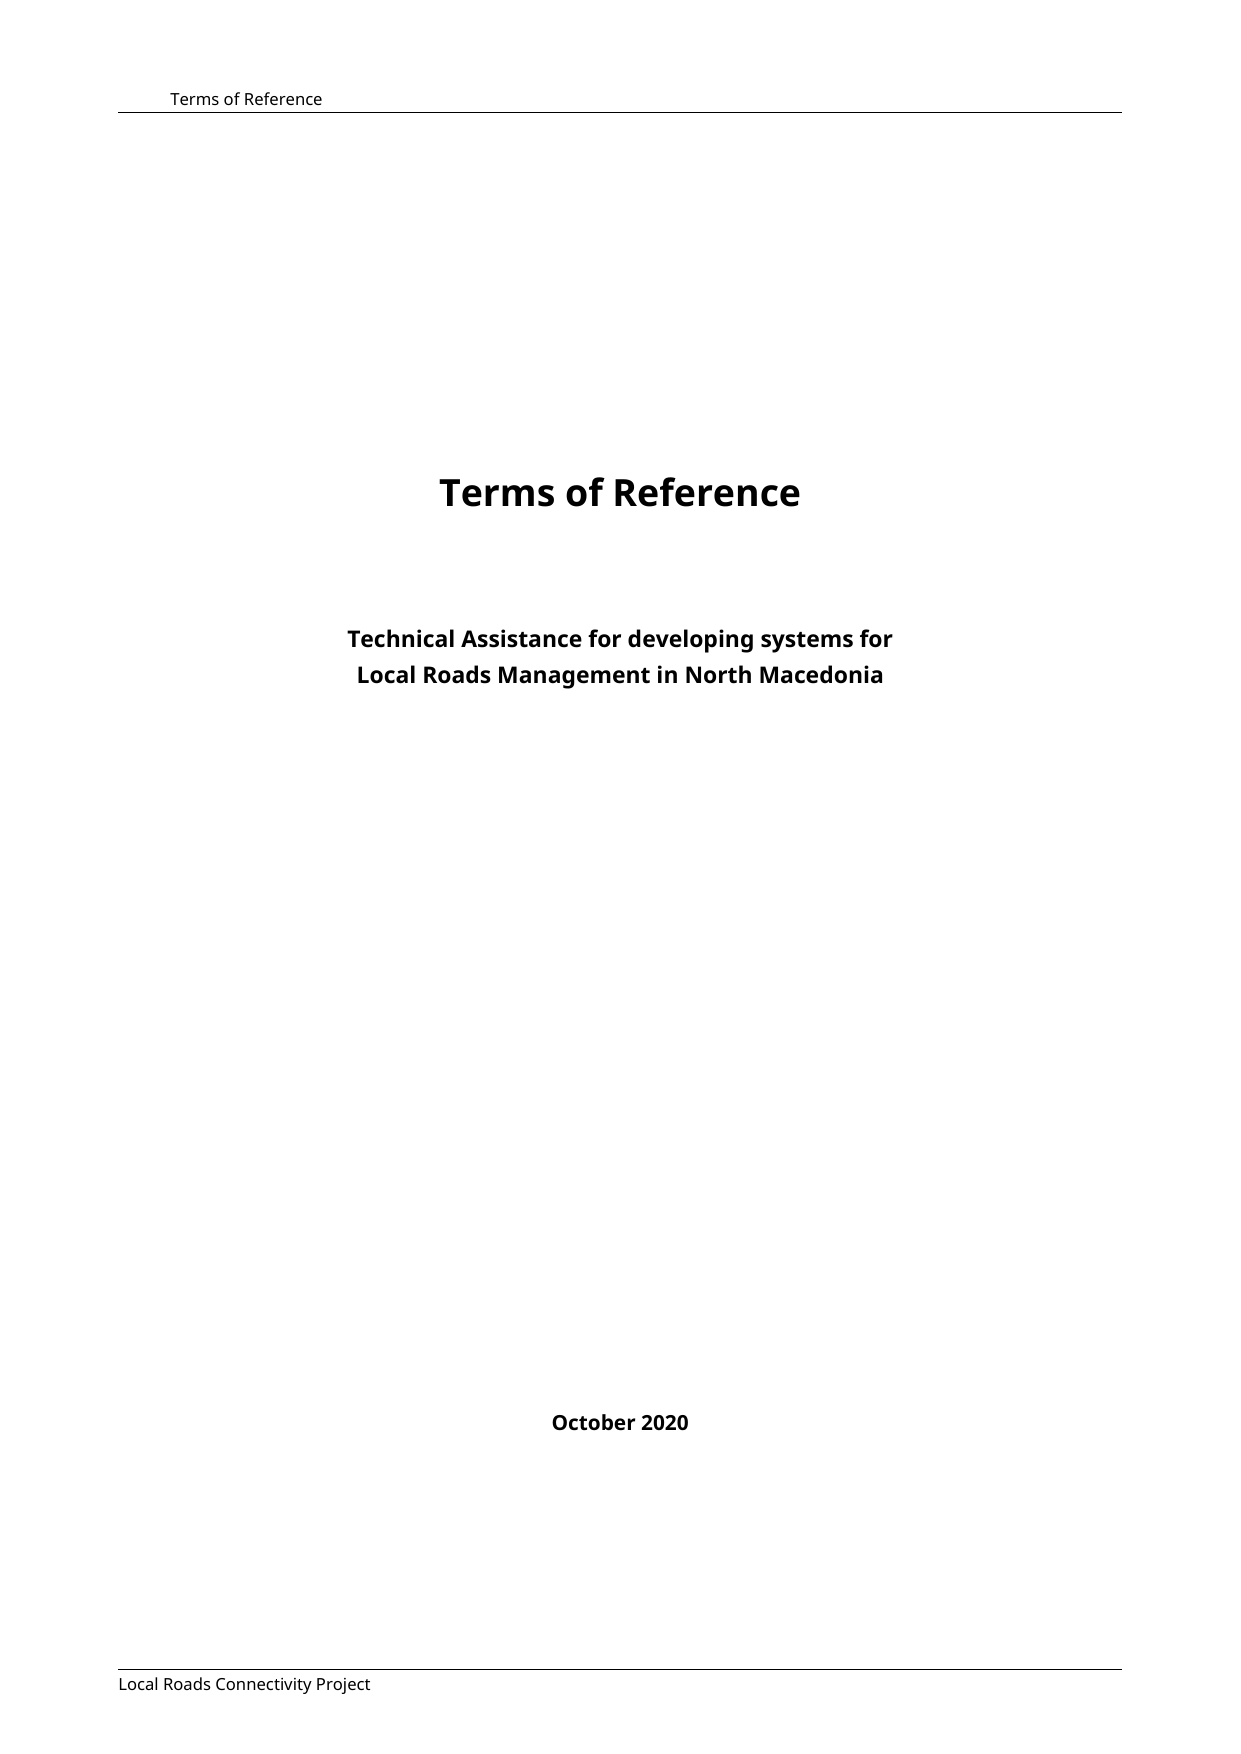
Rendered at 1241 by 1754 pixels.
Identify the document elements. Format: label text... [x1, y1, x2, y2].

text Terms of Reference [118, 466, 1122, 517]
text Technical Assistance for developing systems for [118, 623, 1122, 654]
text Local Roads Management in North Macedonia [118, 658, 1122, 690]
text October 2020 [118, 1408, 1122, 1436]
